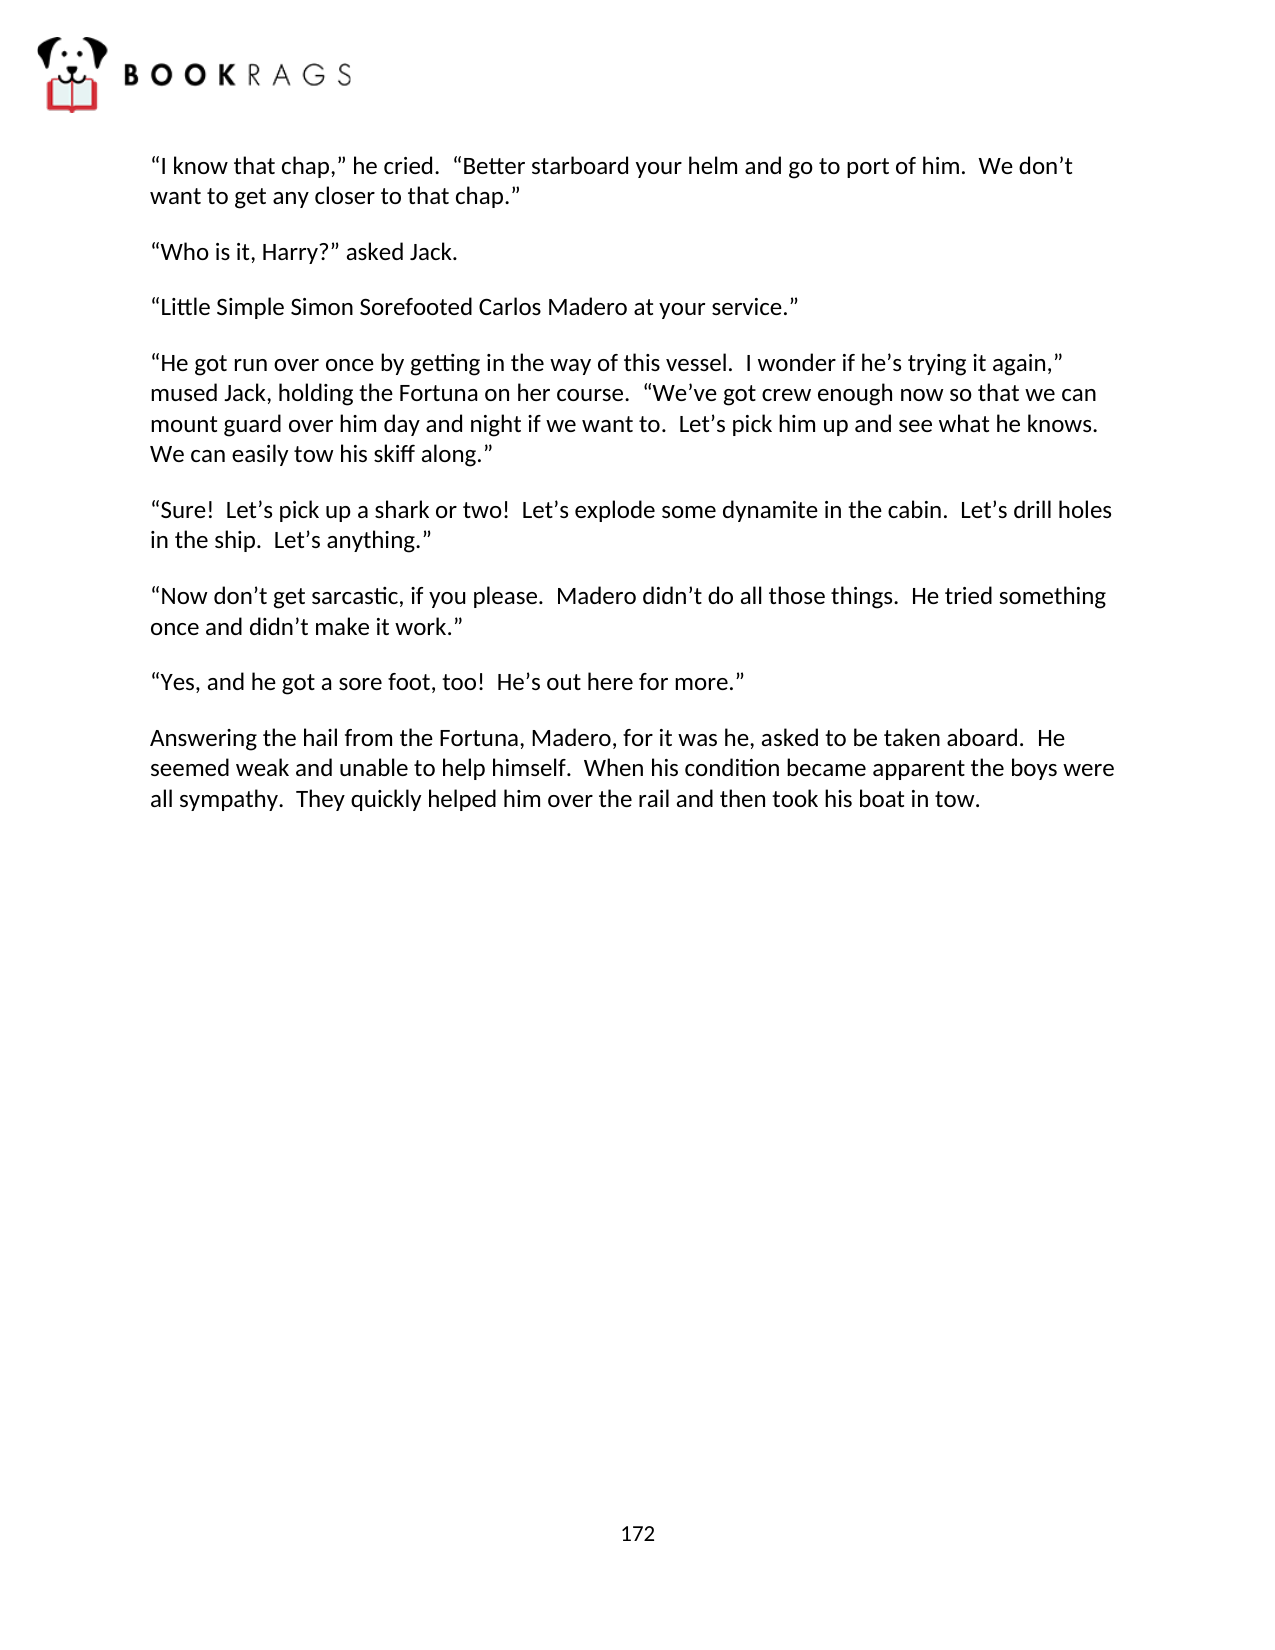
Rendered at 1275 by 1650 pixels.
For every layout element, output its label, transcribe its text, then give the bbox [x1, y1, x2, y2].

text Answering the hail from the Fortuna, Madero, for it was he, asked to be taken aboard. He seemed weak and unable to help himself. When his condition became apparent the boys were all sympathy. They quickly helped him over the rail and then took his boat in tow. [150, 722, 1125, 813]
text “Sure! Let’s pick up a shark or two! Let’s explode some dynamite in the cabin. Let’s drill holes in the ship. Let’s anything.” [150, 494, 1125, 555]
text “I know that chap,” he cried. “Better starboard your helm and go to port of him. We don’t want to get any closer to that chap.” [150, 150, 1125, 211]
text “Little Simple Simon Sorefooted Carlos Madero at your service.” [150, 292, 1125, 322]
text “Who is it, Harry?” asked Jack. [150, 236, 1125, 267]
picture [37, 37, 351, 113]
text “Yes, and he got a sore foot, too! He’s out here for more.” [150, 666, 1125, 697]
text “He got run over once by getting in the way of this vessel. I wonder if he’s trying it again,” mused Jack, holding the Fortuna on her course. “We’ve got crew enough now so that we can mount guard over him day and night if we want to. Let’s pick him up and see what he knows. We can easily tow his skiff along.” [150, 347, 1125, 469]
text “Now don’t get sarcastic, if you please. Madero didn’t do all those things. He tried something once and didn’t make it work.” [150, 580, 1125, 641]
